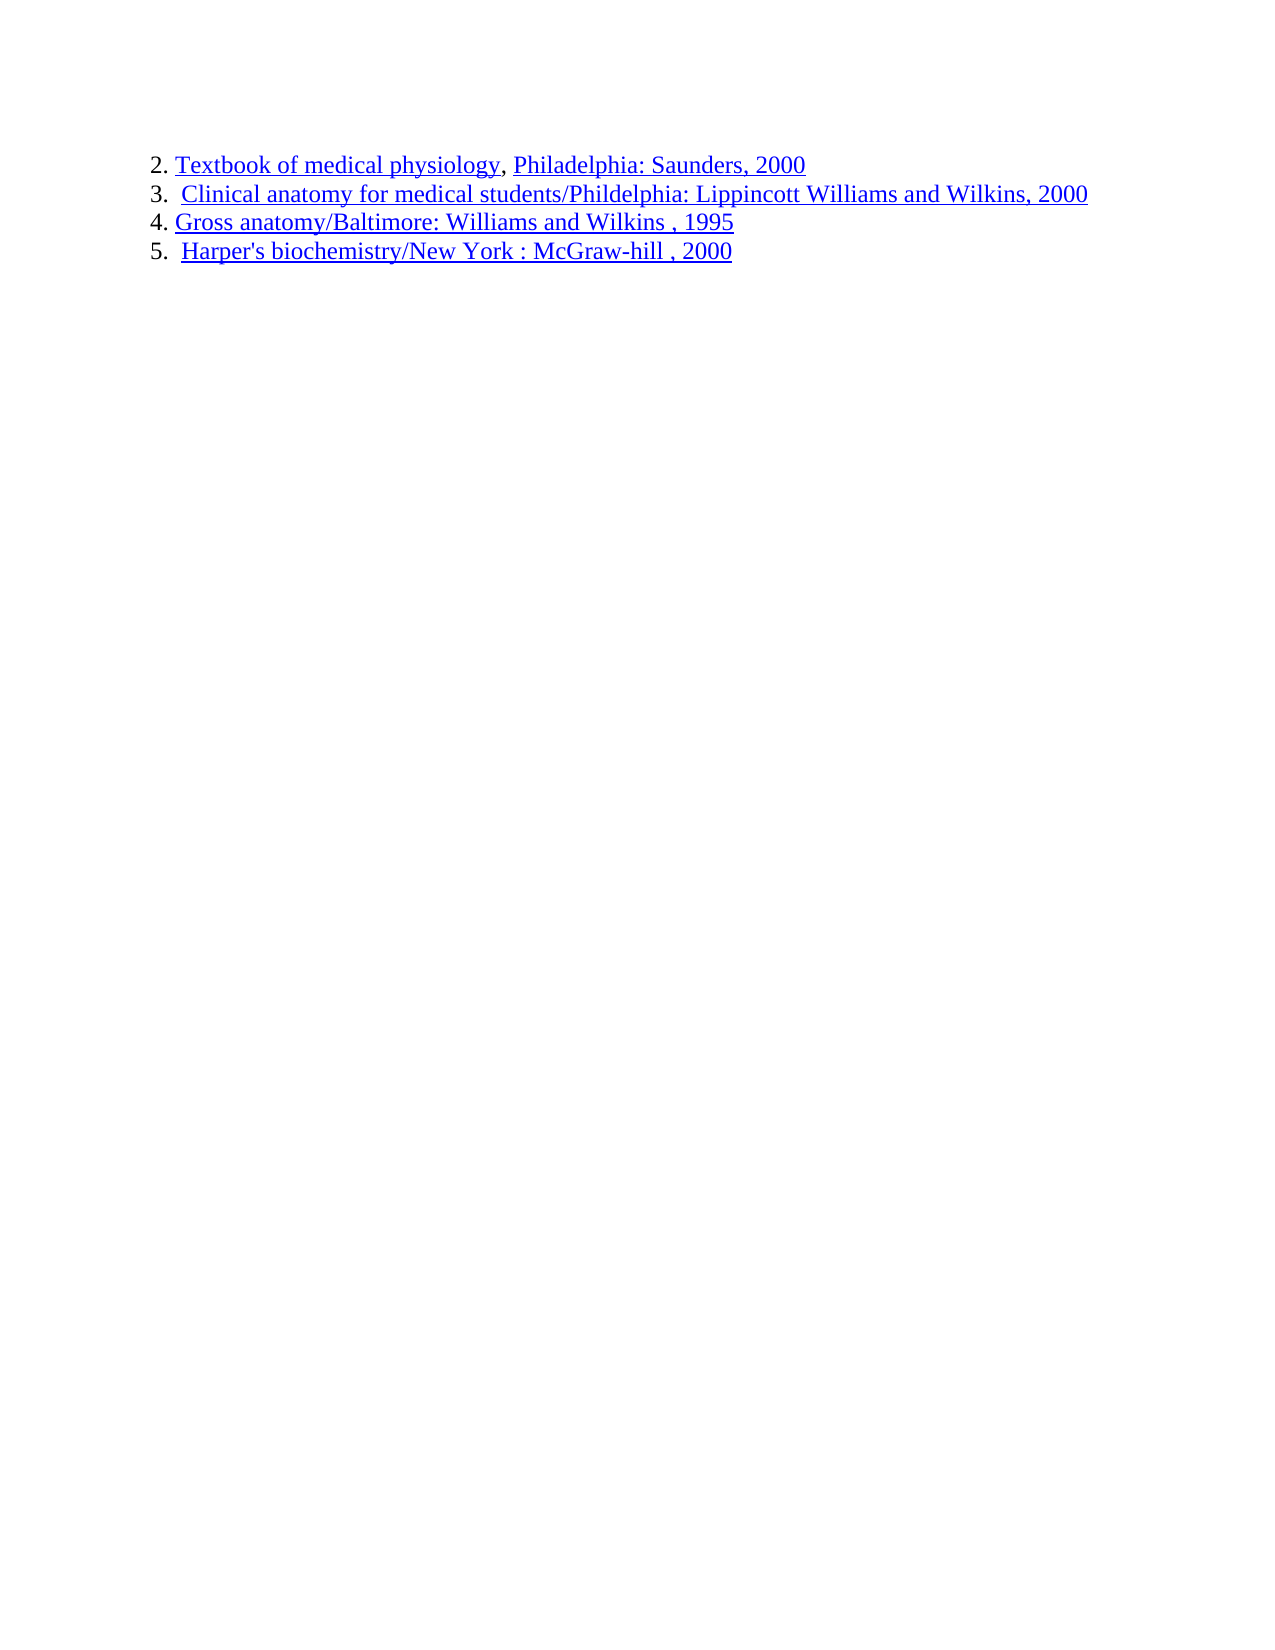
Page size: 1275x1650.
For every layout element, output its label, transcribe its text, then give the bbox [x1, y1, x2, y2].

text 4. Gross anatomy/Baltimore: Williams and Wilkins , 1995 [150, 207, 1125, 236]
text 5. Harper's biochemistry/New York : McGraw-hill , 2000 [150, 236, 1125, 265]
text 3. Clinical anatomy for medical students/Phildelphia: Lippincott Williams and Wilkins, 2000 [150, 179, 1125, 207]
text 2. Textbook of medical physiology, Philadelphia: Saunders, 2000 [150, 150, 1125, 179]
